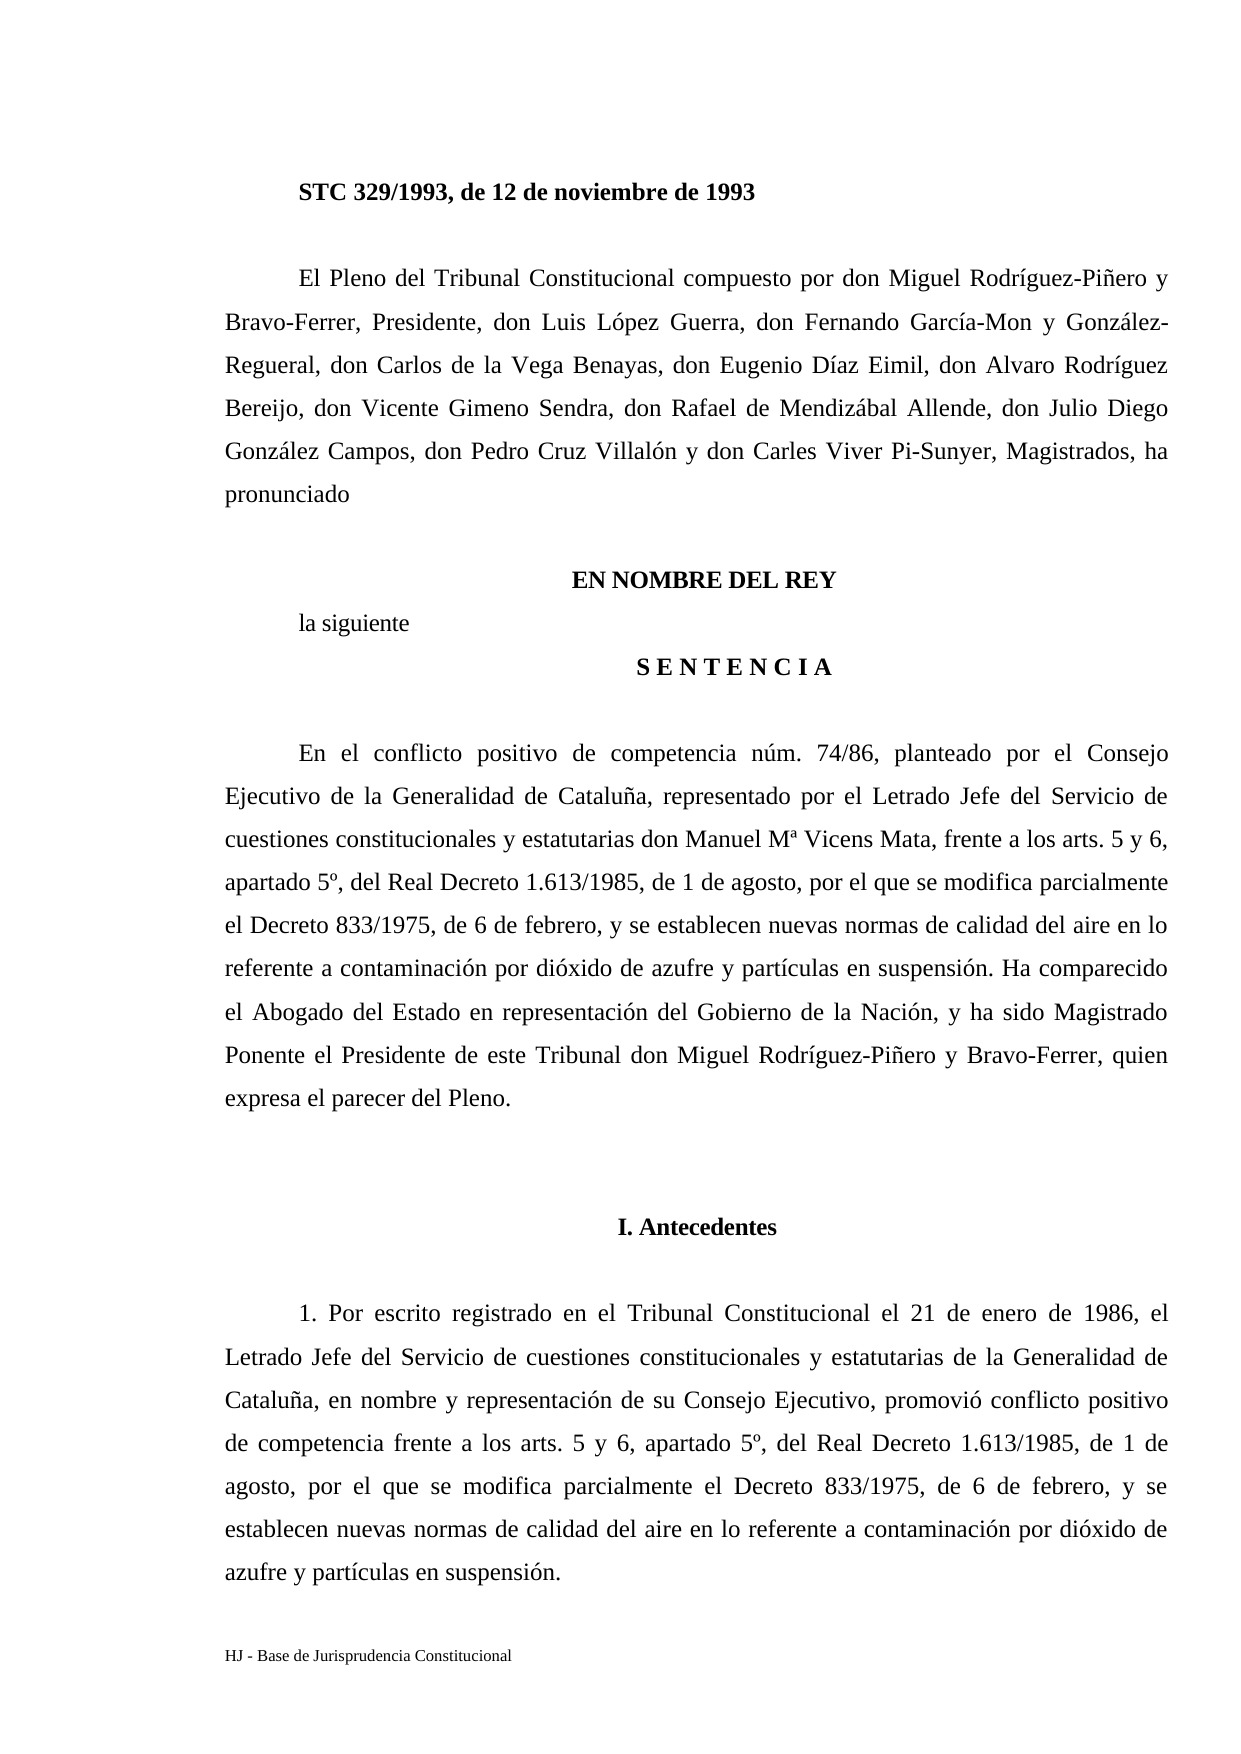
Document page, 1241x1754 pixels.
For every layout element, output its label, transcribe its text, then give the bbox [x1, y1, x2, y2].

text la siguiente [224, 608, 1110, 637]
text 1. Por escrito registrado en el Tribunal Constitucional el 21 de enero de 1986, el Letrado Jefe del Servicio de cuestiones constitucionales y estatutarias de la Generalidad de Cataluña, en nombre y representación de su Consejo Ejecutivo, promovió conflicto positivo de competencia frente a los arts. 5 y 6, apartado 5º, del Real Decreto 1.613/1985, de 1 de agosto, por el que se modifica parcialmente el Decreto 833/1975, de 6 de febrero, y se establecen nuevas normas de calidad del aire en lo referente a contaminación por dióxido de azufre y partículas en suspensión. [224, 1298, 1169, 1586]
text I. Antecedentes [224, 1212, 1169, 1241]
text EN NOMBRE DEL REY [224, 565, 1110, 594]
text STC 329/1993, de 12 de noviembre de 1993 [224, 177, 1169, 206]
text S E N T E N C I A [224, 652, 1169, 680]
text El Pleno del Tribunal Constitucional compuesto por don Miguel Rodríguez-Piñero y Bravo-Ferrer, Presidente, don Luis López Guerra, don Fernando García-Mon y González-Regueral, don Carlos de la Vega Benayas, don Eugenio Díaz Eimil, don Alvaro Rodríguez Bereijo, don Vicente Gimeno Sendra, don Rafael de Mendizábal Allende, don Julio Diego González Campos, don Pedro Cruz Villalón y don Carles Viver Pi-Sunyer, Magistrados, ha pronunciado [224, 263, 1169, 508]
text En el conflicto positivo de competencia núm. 74/86, planteado por el Consejo Ejecutivo de la Generalidad de Cataluña, representado por el Letrado Jefe del Servicio de cuestiones constitucionales y estatutarias don Manuel Mª Vicens Mata, frente a los arts. 5 y 6, apartado 5º, del Real Decreto 1.613/1985, de 1 de agosto, por el que se modifica parcialmente el Decreto 833/1975, de 6 de febrero, y se establecen nuevas normas de calidad del aire en lo referente a contaminación por dióxido de azufre y partículas en suspensión. Ha comparecido el Abogado del Estado en representación del Gobierno de la Nación, y ha sido Magistrado Ponente el Presidente de este Tribunal don Miguel Rodríguez-Piñero y Bravo-Ferrer, quien expresa el parecer del Pleno. [224, 738, 1169, 1112]
